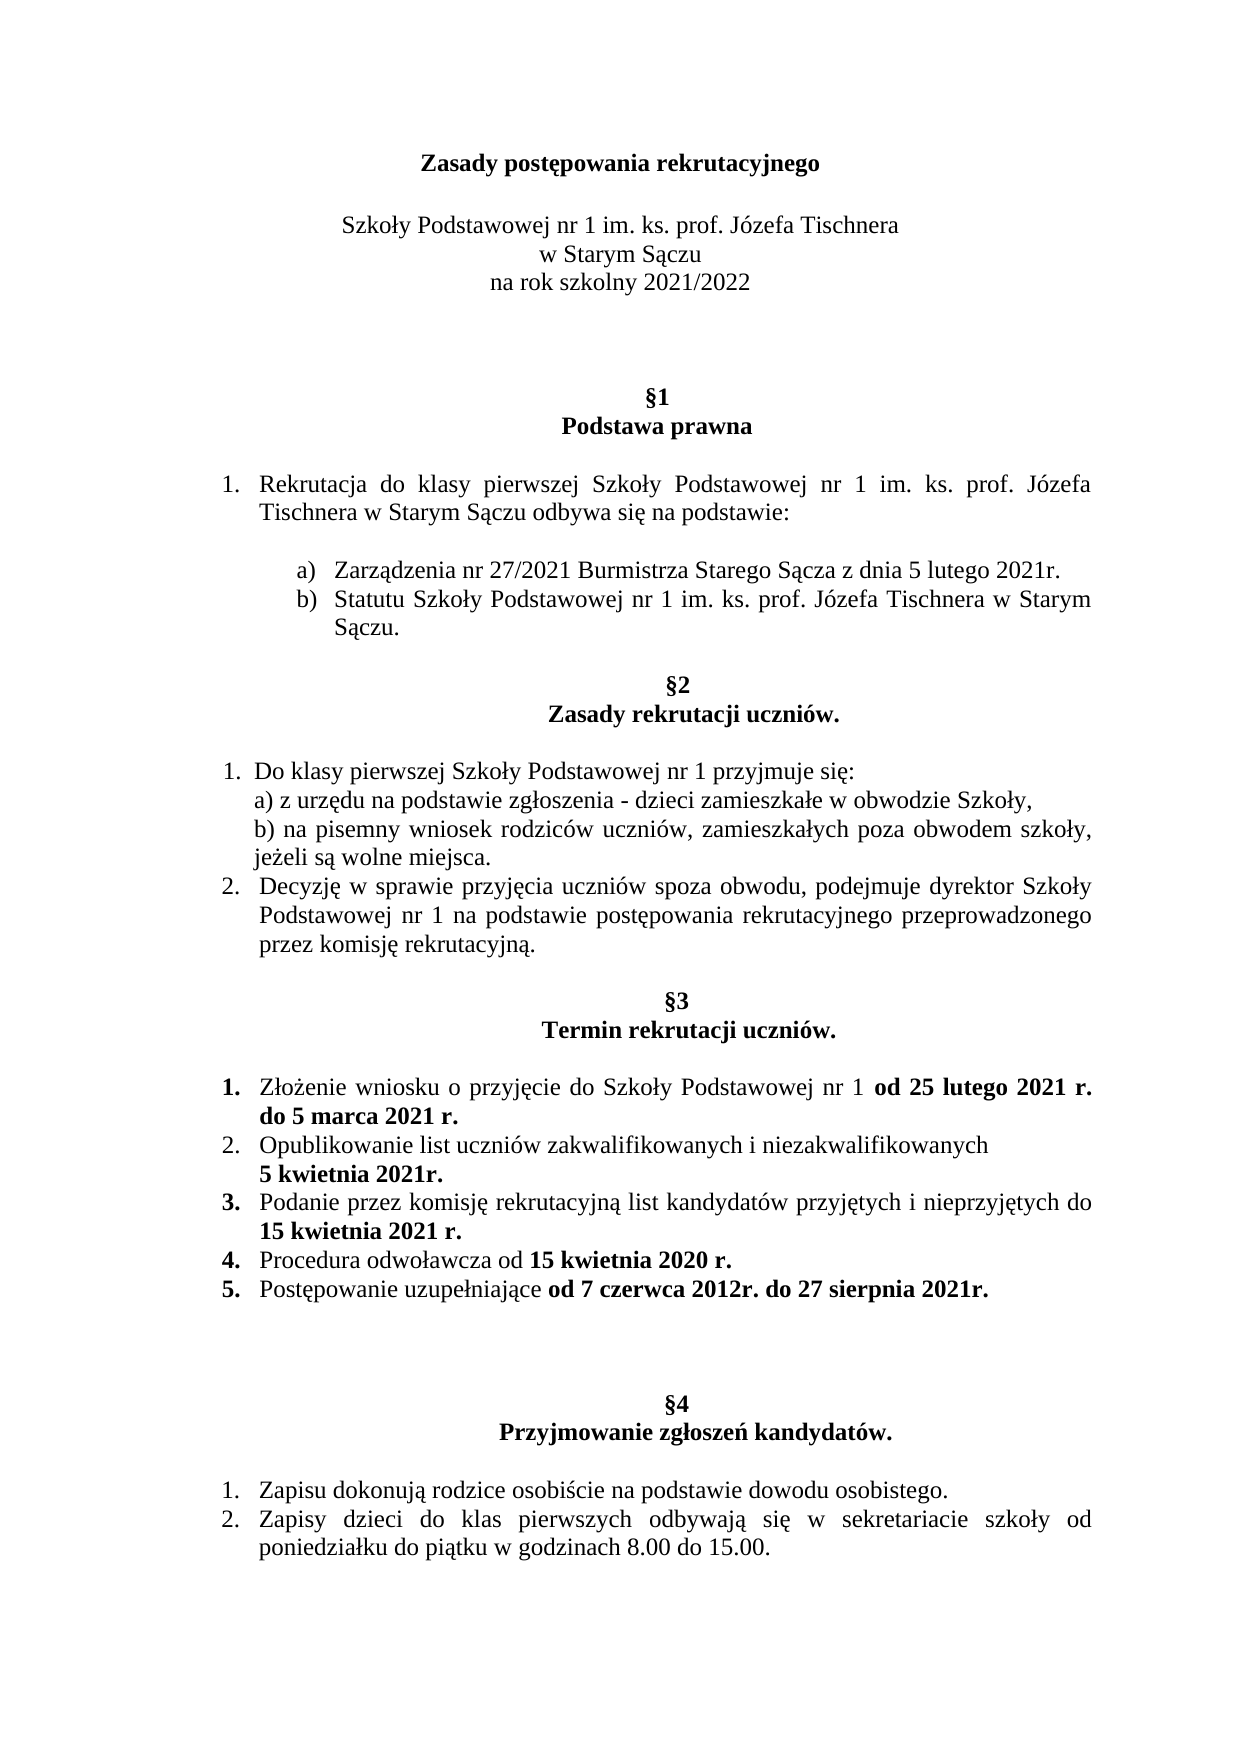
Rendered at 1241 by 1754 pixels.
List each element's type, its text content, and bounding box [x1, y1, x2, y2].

text w Starym Sączu [148, 239, 1093, 267]
list Opublikowanie list uczniów zakwalifikowanych i niezakwalifikowanych [222, 1130, 1093, 1159]
text Podstawa prawna [148, 411, 1093, 440]
text Zasady rekrutacji uczniów. [443, 699, 1093, 727]
list Postępowanie uzupełniające od 7 czerwca 2012r. do 27 sierpnia 2021r. [222, 1274, 1093, 1302]
text b) na pisemny wniosek rodziców uczniów, zamieszkałych poza obwodem szkoły, jeżeli są wolne miejsca. [254, 814, 1093, 871]
list Rekrutacja do klasy pierwszej Szkoły Podstawowej nr 1 im. ks. prof. Józefa Tischnera w Starym Sączu odbywa się na podstawie: [221, 469, 1093, 526]
list 1. Do klasy pierwszej Szkoły Podstawowej nr 1 przyjmuje się: [223, 756, 1093, 785]
list Zapisu dokonują rodzice osobiście na podstawie dowodu osobistego. [221, 1475, 1093, 1504]
list Zapisy dzieci do klas pierwszych odbywają się w sekretariacie szkoły od poniedziałku do piątku w godzinach 8.00 do 15.00. [221, 1504, 1093, 1561]
text Termin rekrutacji uczniów. [516, 1015, 1093, 1044]
list a) z urzędu na podstawie zgłoszenia - dzieci zamieszkałe w obwodzie Szkoły, [254, 785, 1093, 814]
list Zarządzenia nr 27/2021 Burmistrza Starego Sącza z dnia 5 lutego 2021r. [296, 555, 1093, 584]
text Szkoły Podstawowej nr 1 im. ks. prof. Józefa Tischnera [148, 210, 1093, 239]
list §4 [628, 1389, 1093, 1417]
list Decyzję w sprawie przyjęcia uczniów spoza obwodu, podejmuje dyrektor Szkoły Podstawowej nr 1 na podstawie postępowania rekrutacyjnego przeprowadzonego przez komisję rekrutacyjną. [221, 871, 1093, 957]
list Podanie przez komisję rekrutacyjną list kandydatów przyjętych i nieprzyjętych do 15 kwietnia 2021 r. [222, 1187, 1093, 1245]
list §2 [590, 670, 1093, 699]
text Przyjmowanie zgłoszeń kandydatów. [443, 1417, 1093, 1446]
text na rok szkolny 2021/2022 [148, 267, 1093, 296]
text Zasady postępowania rekrutacyjnego [148, 148, 1093, 176]
list Procedura odwoławcza od 15 kwietnia 2020 r. [222, 1245, 1093, 1274]
list Złożenie wniosku o przyjęcie do Szkoły Podstawowej nr 1 od 25 lutego 2021 r. do 5 marca 2021 r. [222, 1072, 1093, 1130]
list §3 [628, 986, 1093, 1015]
list 5 kwietnia 2021r. [259, 1159, 1093, 1187]
text §1 [148, 382, 1093, 411]
list Statutu Szkoły Podstawowej nr 1 im. ks. prof. Józefa Tischnera w Starym Sączu. [296, 584, 1093, 641]
